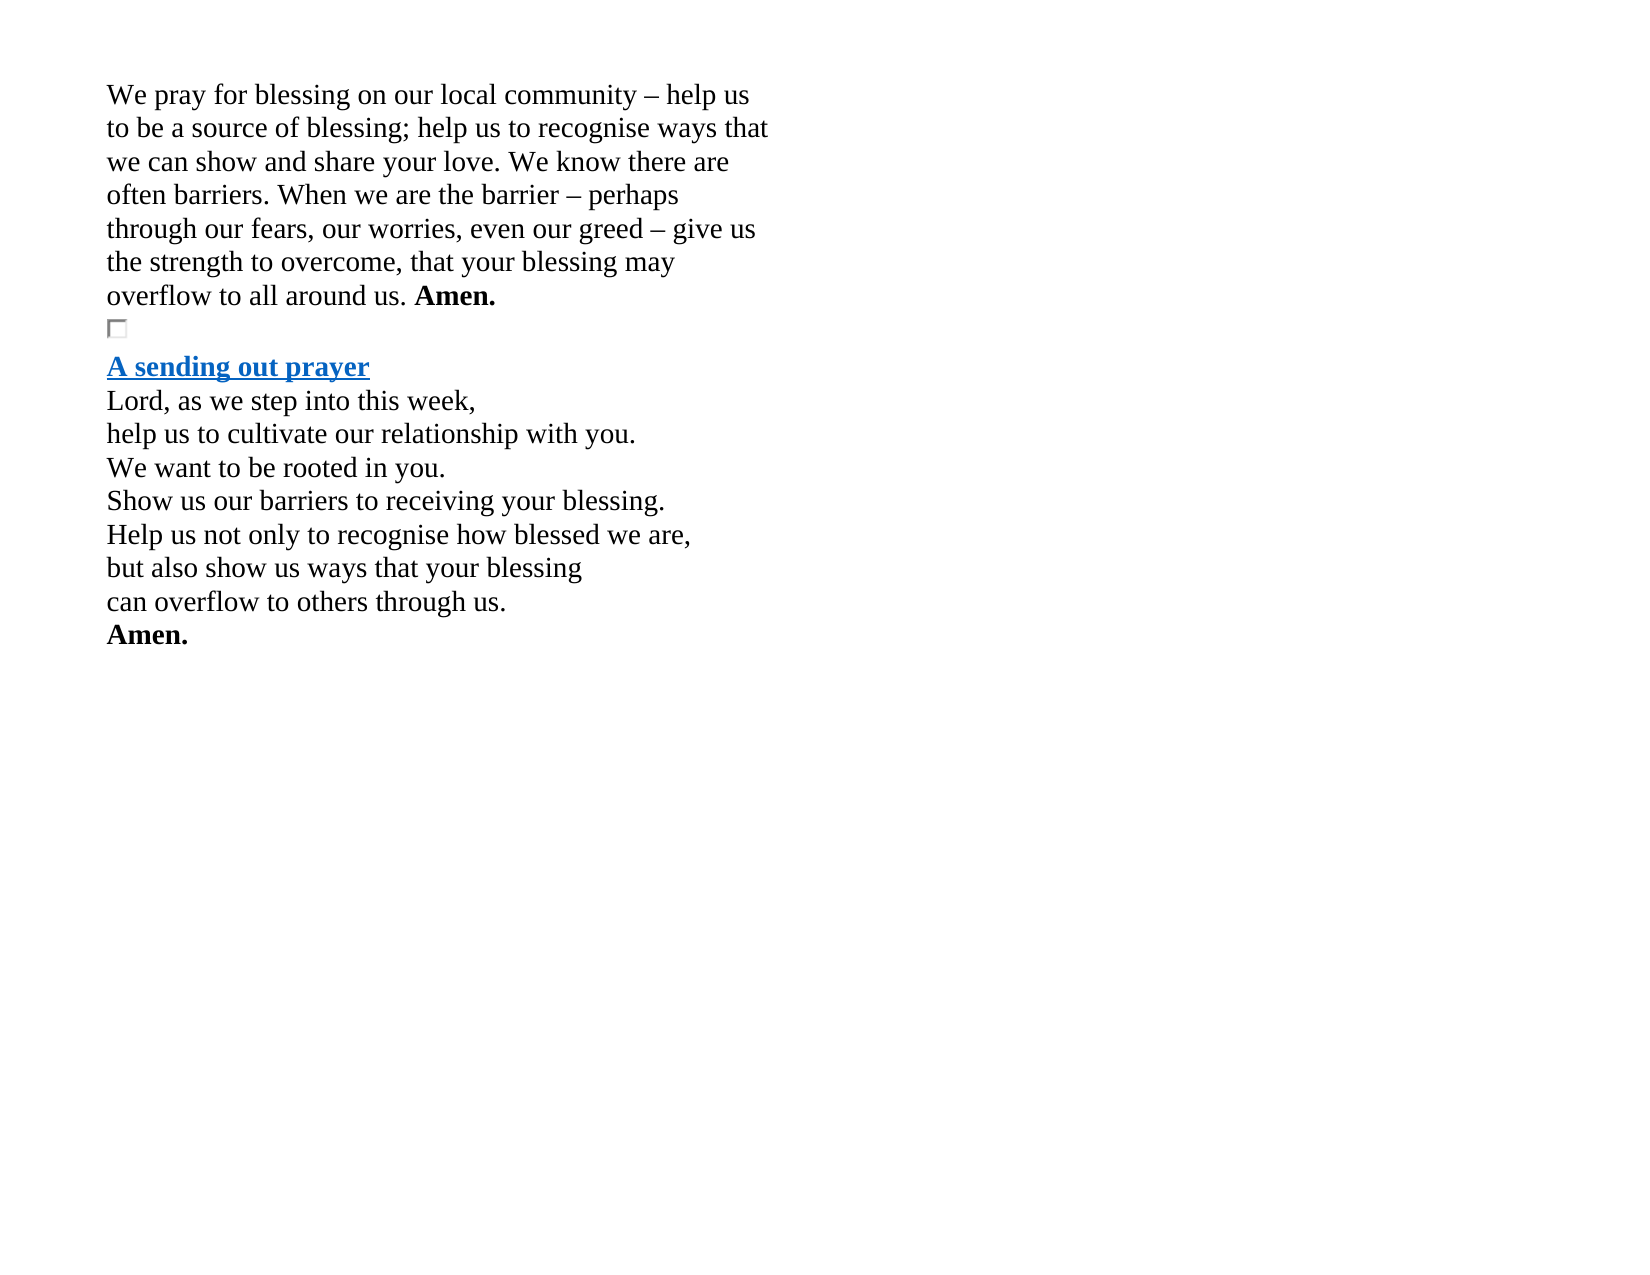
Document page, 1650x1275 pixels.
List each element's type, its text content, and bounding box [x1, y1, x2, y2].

text A sending out prayer [106, 349, 772, 383]
text Lord, as we step into this week, help us to cultivate our relationship with you. We want to be rooted in you. Show us our barriers to receiving your blessing. Help us not only to recognise how blessed we are, but also show us ways that your blessing can overflow to others through us. Amen. [106, 383, 772, 651]
